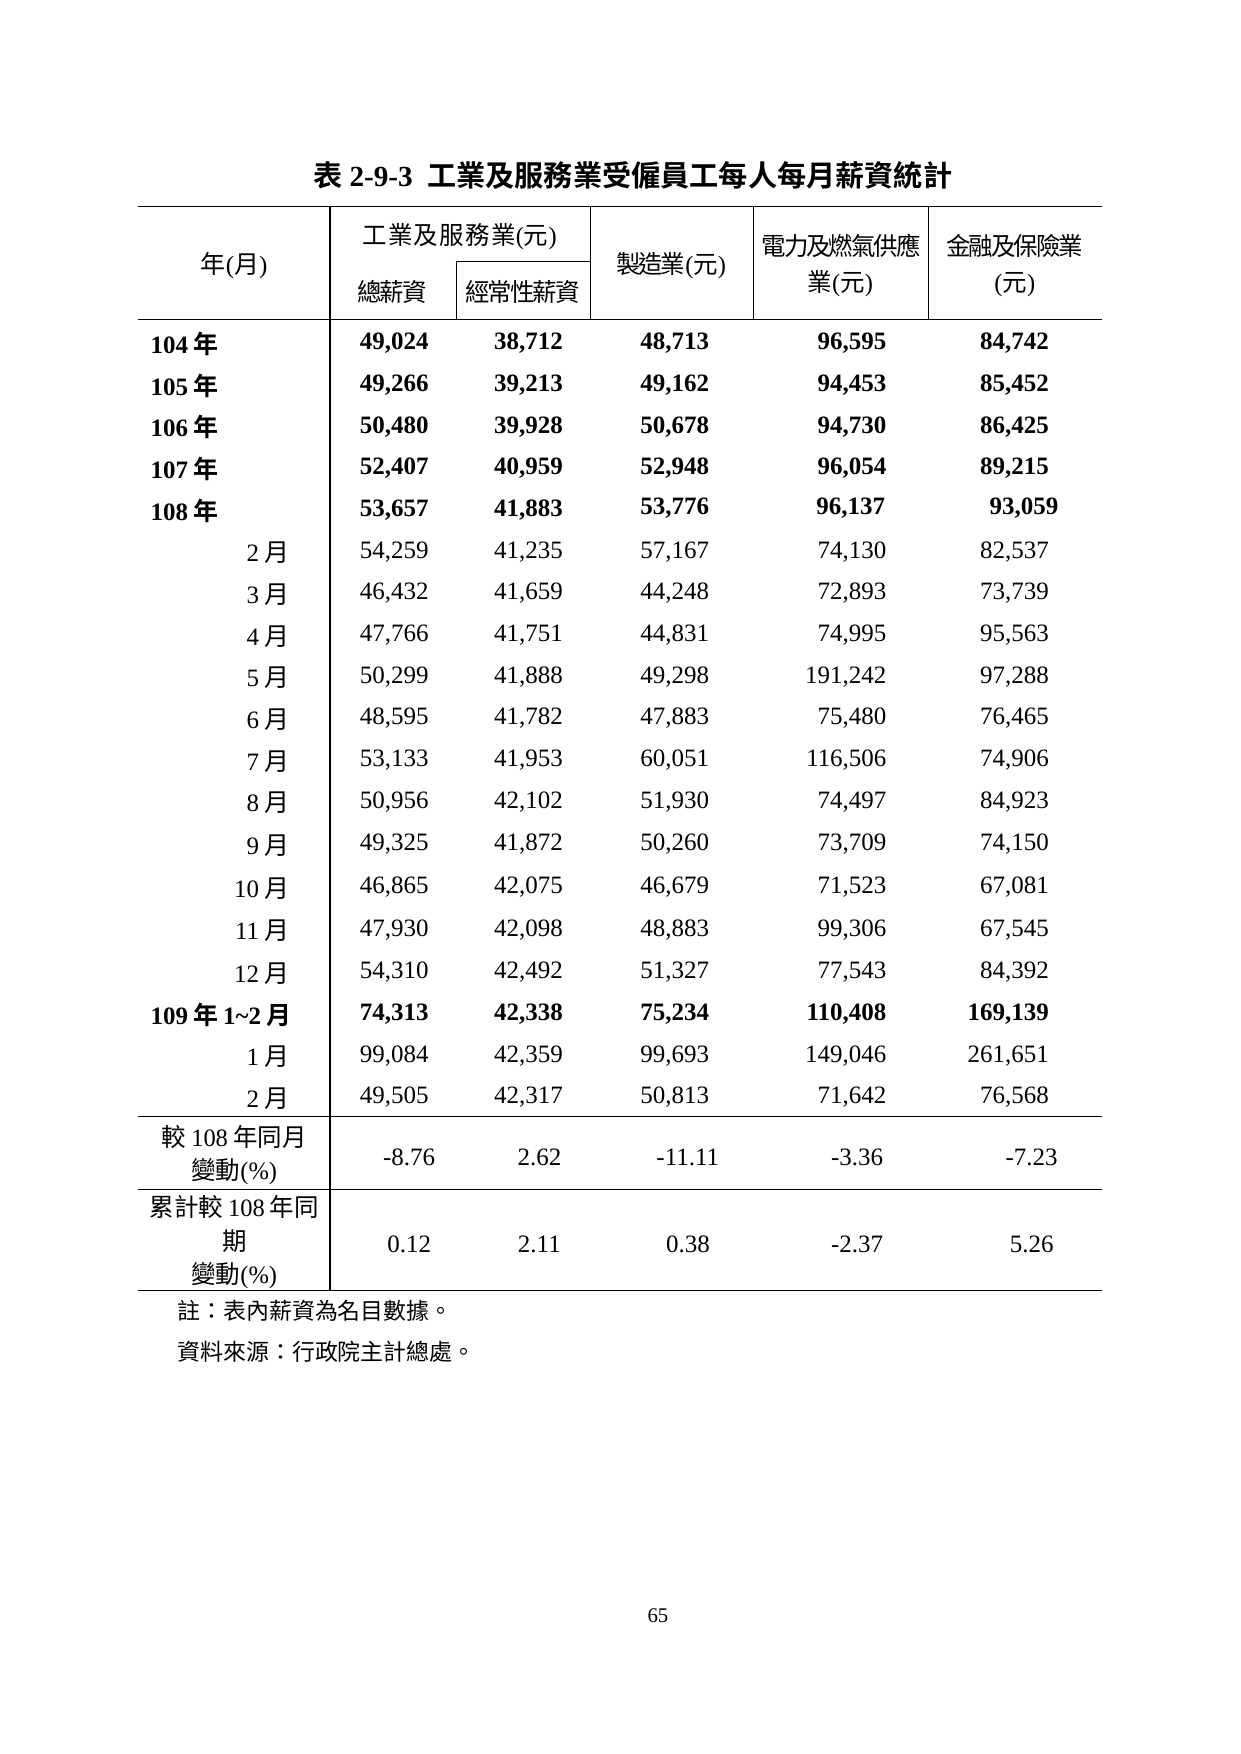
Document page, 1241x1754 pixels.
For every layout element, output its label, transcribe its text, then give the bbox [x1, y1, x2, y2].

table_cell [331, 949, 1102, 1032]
text 資料來源：行政院主計總處。 [177, 1334, 1058, 1367]
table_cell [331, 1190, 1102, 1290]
text 表 2-9-3 工業及服務業受僱員工每人每月薪資統計 [207, 153, 1058, 195]
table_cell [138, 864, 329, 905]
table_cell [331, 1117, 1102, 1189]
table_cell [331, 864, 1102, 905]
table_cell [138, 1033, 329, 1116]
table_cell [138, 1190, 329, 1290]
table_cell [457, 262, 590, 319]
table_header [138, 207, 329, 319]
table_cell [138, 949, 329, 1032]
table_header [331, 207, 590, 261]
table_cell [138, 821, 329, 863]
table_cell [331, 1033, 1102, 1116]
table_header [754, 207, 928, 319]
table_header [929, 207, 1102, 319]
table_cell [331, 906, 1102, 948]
text 註：表內薪資為名目數據。 [177, 1291, 1063, 1328]
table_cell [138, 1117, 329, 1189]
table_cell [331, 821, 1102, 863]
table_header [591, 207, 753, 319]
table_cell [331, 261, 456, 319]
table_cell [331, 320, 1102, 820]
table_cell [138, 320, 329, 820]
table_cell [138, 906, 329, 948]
